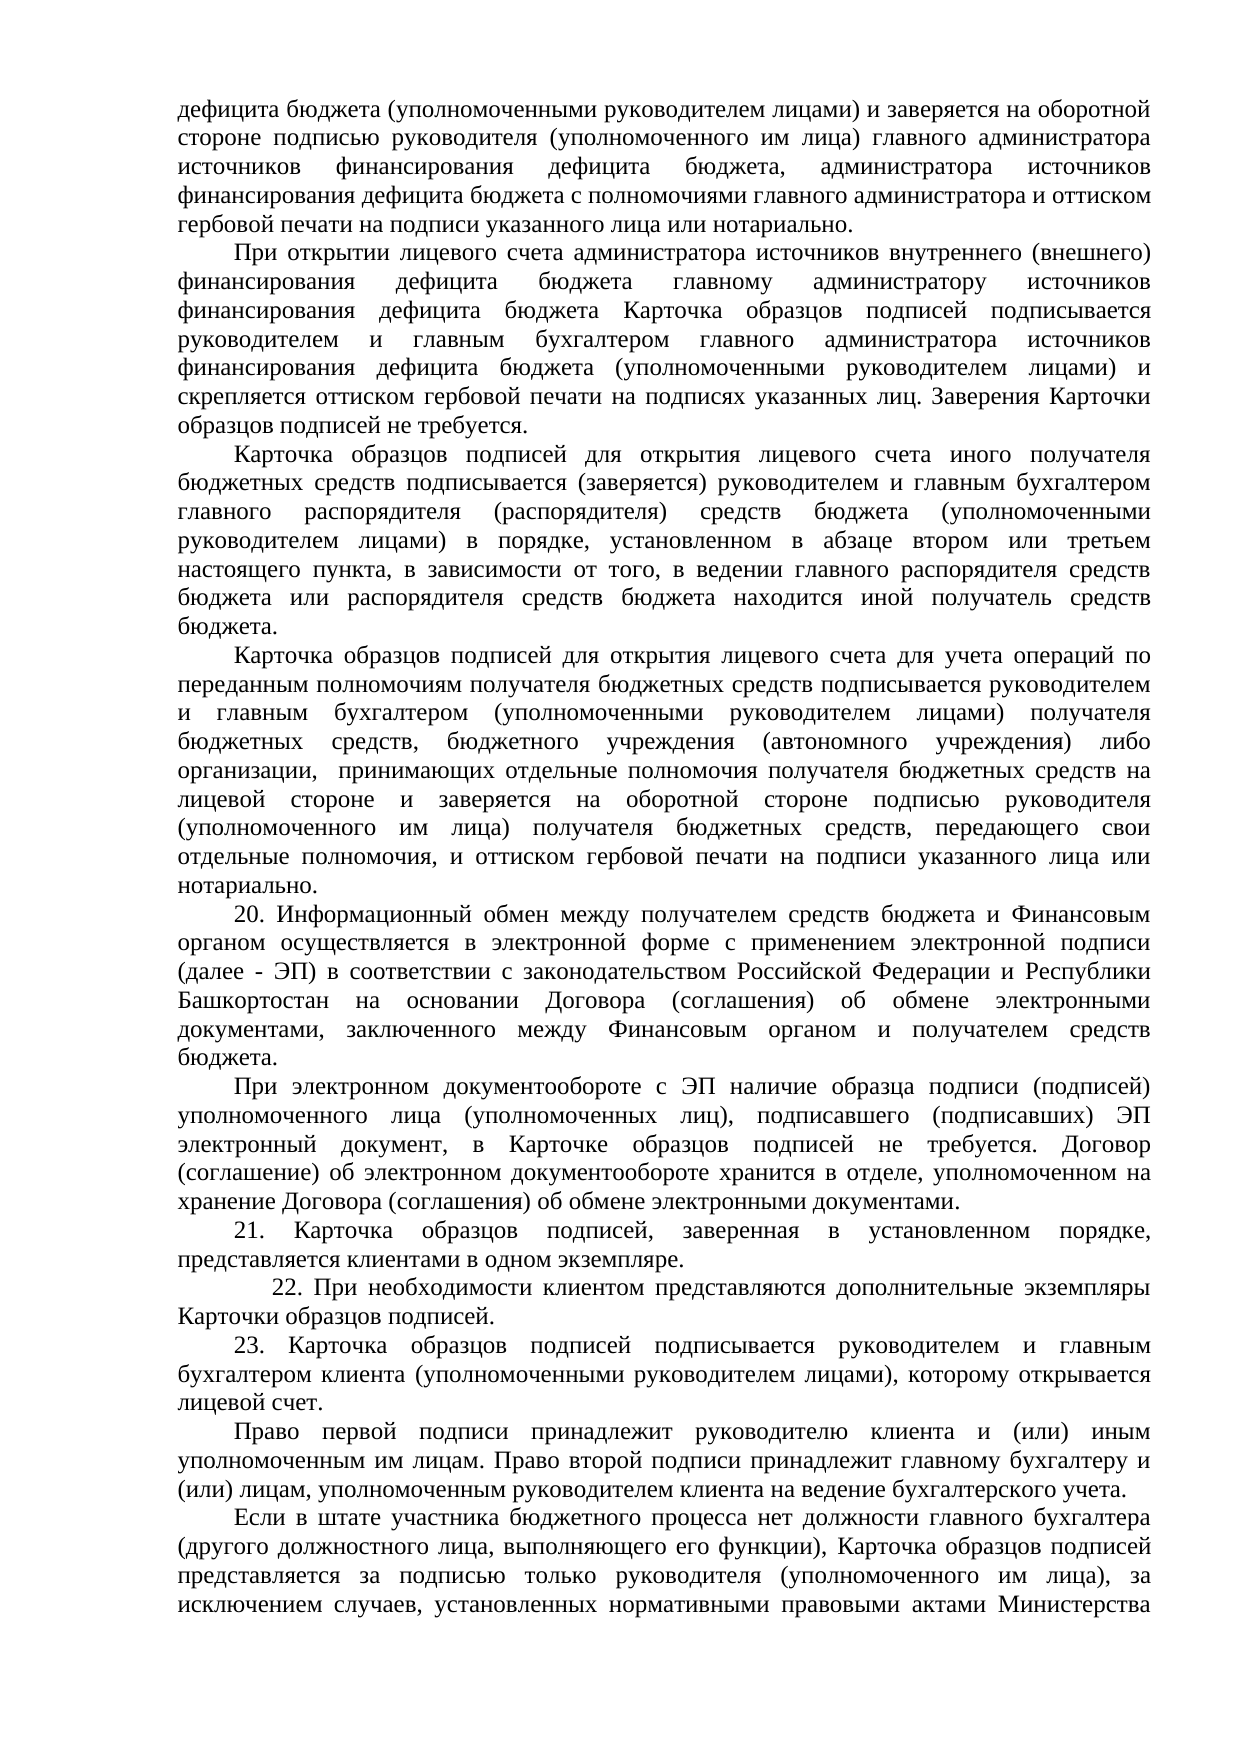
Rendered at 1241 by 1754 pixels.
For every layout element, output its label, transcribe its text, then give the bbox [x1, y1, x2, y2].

text Карточка образцов подписей для открытия лицевого счета иного получателя бюджетных средств подписывается (заверяется) руководителем и главным бухгалтером главного распорядителя (распорядителя) средств бюджета (уполномоченными руководителем лицами) в порядке, установленном в абзаце втором или третьем настоящего пункта, в зависимости от того, в ведении главного распорядителя средств бюджета или распорядителя средств бюджета находится иной получатель средств бюджета. [177, 439, 1152, 640]
text При открытии лицевого счета администратора источников внутреннего (внешнего) финансирования дефицита бюджета главному администратору источников финансирования дефицита бюджета Карточка образцов подписей подписывается руководителем и главным бухгалтером главного администратора источников финансирования дефицита бюджета (уполномоченными руководителем лицами) и скрепляется оттиском гербовой печати на подписях указанных лиц. Заверения Карточки образцов подписей не требуется. [177, 237, 1152, 439]
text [177, 1502, 1152, 1617]
text 23. Карточка образцов подписей подписывается руководителем и главным бухгалтером клиента (уполномоченными руководителем лицами), которому открывается лицевой счет. [177, 1330, 1152, 1416]
text Право первой подписи принадлежит руководителю клиента и (или) иным уполномоченным им лицам. Право второй подписи принадлежит главному бухгалтеру и (или) лицам, уполномоченным руководителем клиента на ведение бухгалтерского учета. [177, 1416, 1152, 1502]
text Карточка образцов подписей для открытия лицевого счета для учета операций по переданным полномочиям получателя бюджетных средств подписывается руководителем и главным бухгалтером (уполномоченными руководителем лицами) получателя бюджетных средств, бюджетного учреждения (автономного учреждения) либо организации, принимающих отдельные полномочия получателя бюджетных средств на лицевой стороне и заверяется на оборотной стороне подписью руководителя (уполномоченного им лица) получателя бюджетных средств, передающего свои отдельные полномочия, и оттиском гербовой печати на подписи указанного лица или нотариально. [177, 640, 1152, 899]
text 21. Карточка образцов подписей, заверенная в установленном порядке, представляется клиентами в одном экземпляре. [177, 1215, 1152, 1272]
text 22. При необходимости клиентом представляются дополнительные экземпляры Карточки образцов подписей. [177, 1272, 1152, 1330]
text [177, 94, 1152, 237]
text При электронном документообороте с ЭП наличие образца подписи (подписей) уполномоченного лица (уполномоченных лиц), подписавшего (подписавших) ЭП электронный документ, в Карточке образцов подписей не требуется. Договор (соглашение) об электронном документообороте хранится в отделе, уполномоченном на хранение Договора (соглашения) об обмене электронными документами. [177, 1071, 1152, 1215]
text 20. Информационный обмен между получателем средств бюджета и Финансовым органом осуществляется в электронной форме с применением электронной подписи (далее - ЭП) в соответствии с законодательством Российской Федерации и Республики Башкортостан на основании Договора (соглашения) об обмене электронными документами, заключенного между Финансовым органом и получателем средств бюджета. [177, 899, 1152, 1071]
